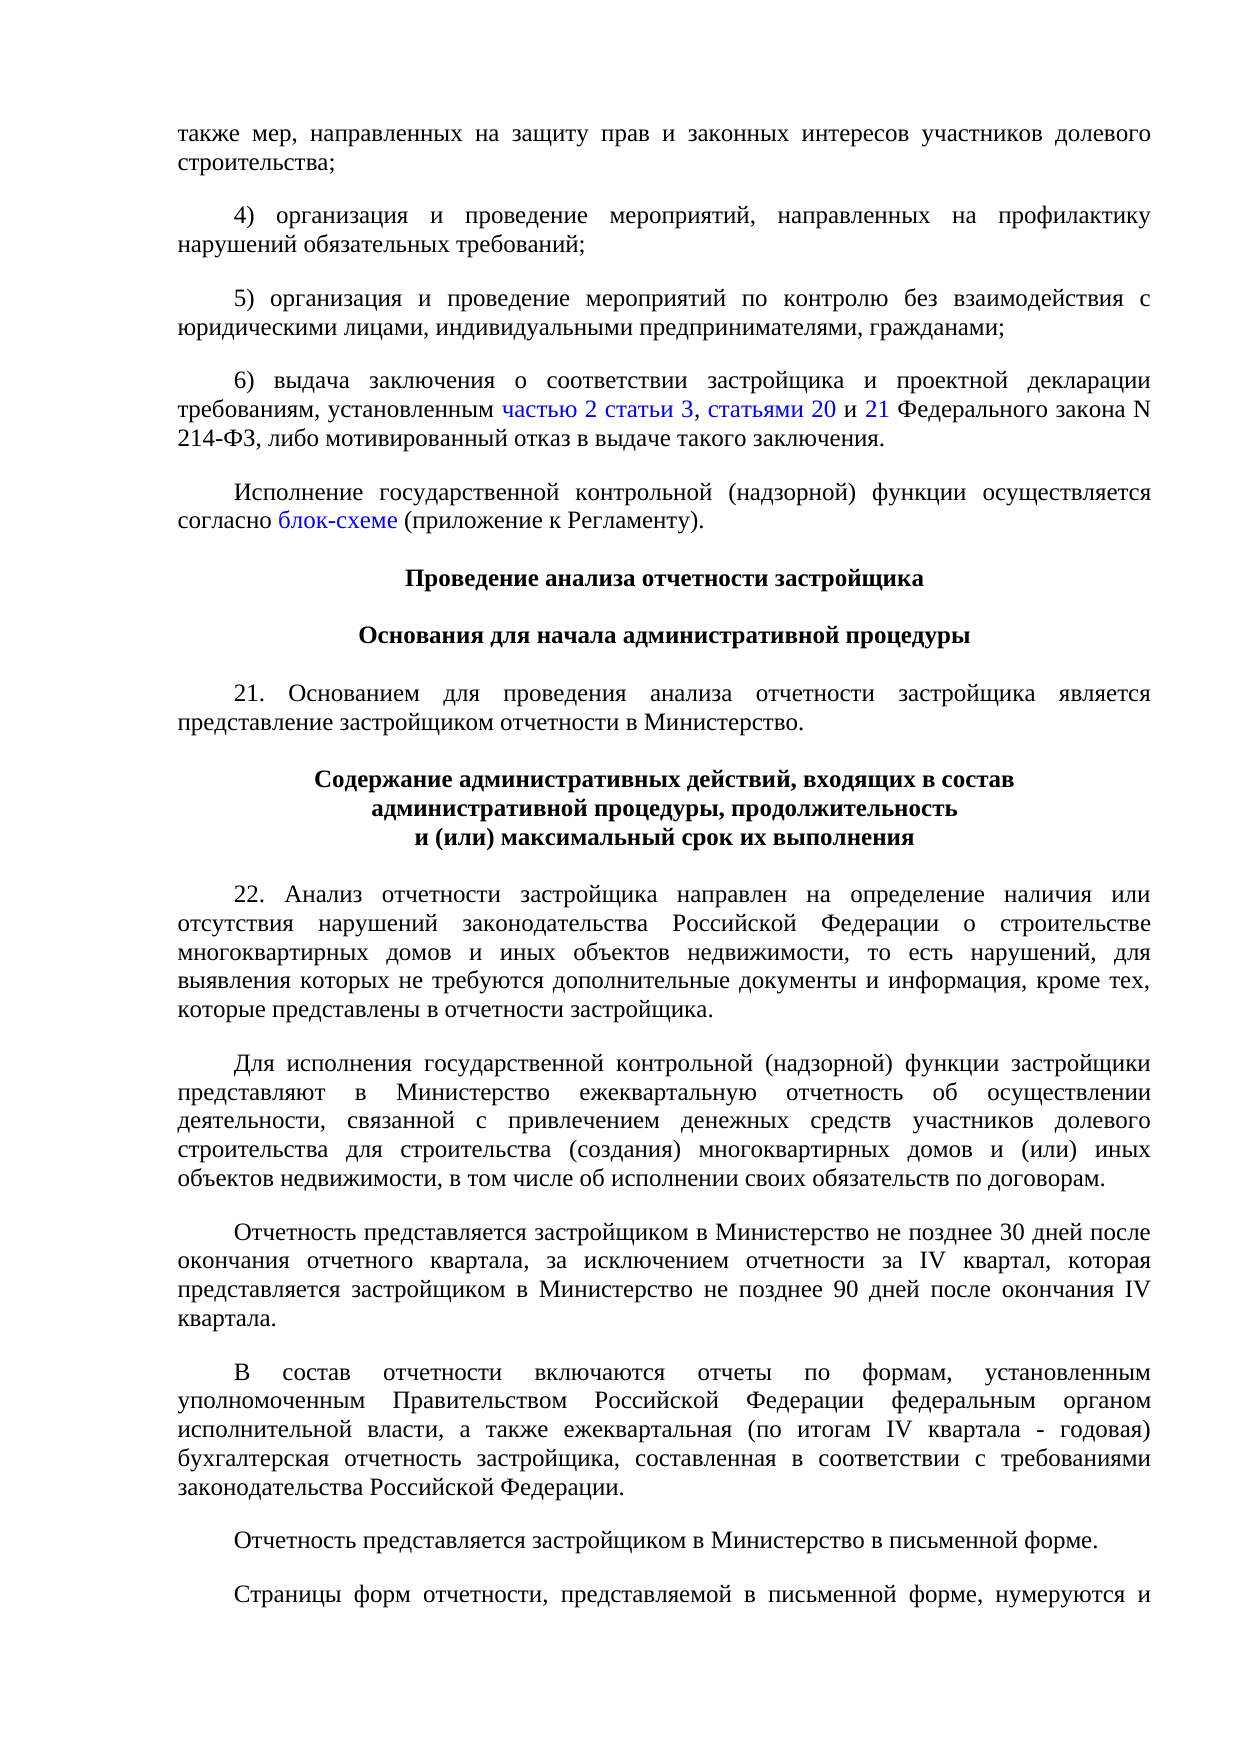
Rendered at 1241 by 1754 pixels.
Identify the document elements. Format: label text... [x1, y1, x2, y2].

text 4) организация и проведение мероприятий, направленных на профилактику нарушений обязательных требований; [177, 201, 1152, 258]
text Исполнение государственной контрольной (надзорной) функции осуществляется согласно блок-схеме (приложение к Регламенту). [177, 477, 1152, 534]
text Для исполнения государственной контрольной (надзорной) функции застройщики представляют в Министерство ежеквартальную отчетность об осуществлении деятельности, связанной с привлечением денежных средств участников долевого строительства для строительства (создания) многоквартирных домов и (или) иных объектов недвижимости, в том числе об исполнении своих обязательств по договорам. [177, 1048, 1152, 1192]
title Основания для начала административной процедуры [177, 621, 1152, 649]
text 6) выдача заключения о соответствии застройщика и проектной декларации требованиям, установленным частью 2 статьи 3, статьями 20 и 21 Федерального закона N 214-ФЗ, либо мотивированный отказ в выдаче такого заключения. [177, 366, 1152, 452]
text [177, 118, 1152, 176]
title Проведение анализа отчетности застройщика [177, 563, 1152, 592]
title Содержание административных действий, входящих в состав [177, 764, 1152, 793]
text Отчетность представляется застройщиком в Министерство не позднее 30 дней после окончания отчетного квартала, за исключением отчетности за IV квартал, которая представляется застройщиком в Министерство не позднее 90 дней после окончания IV квартала. [177, 1217, 1152, 1332]
title административной процедуры, продолжительность [177, 793, 1152, 822]
text Отчетность представляется застройщиком в Министерство в письменной форме. [177, 1526, 1152, 1554]
text 21. Основанием для проведения анализа отчетности застройщика является представление застройщиком отчетности в Министерство. [177, 678, 1152, 736]
text 22. Анализ отчетности застройщика направлен на определение наличия или отсутствия нарушений законодательства Российской Федерации о строительстве многоквартирных домов и иных объектов недвижимости, то есть нарушений, для выявления которых не требуются дополнительные документы и информация, кроме тех, которые представлены в отчетности застройщика. [177, 879, 1152, 1023]
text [177, 1579, 1152, 1608]
title и (или) максимальный срок их выполнения [177, 822, 1152, 851]
text 5) организация и проведение мероприятий по контролю без взаимодействия с юридическими лицами, индивидуальными предпринимателями, гражданами; [177, 283, 1152, 341]
text В состав отчетности включаются отчеты по формам, установленным уполномоченным Правительством Российской Федерации федеральным органом исполнительной власти, а также ежеквартальная (по итогам IV квартала - годовая) бухгалтерская отчетность застройщика, составленная в соответствии с требованиями законодательства Российской Федерации. [177, 1357, 1152, 1501]
